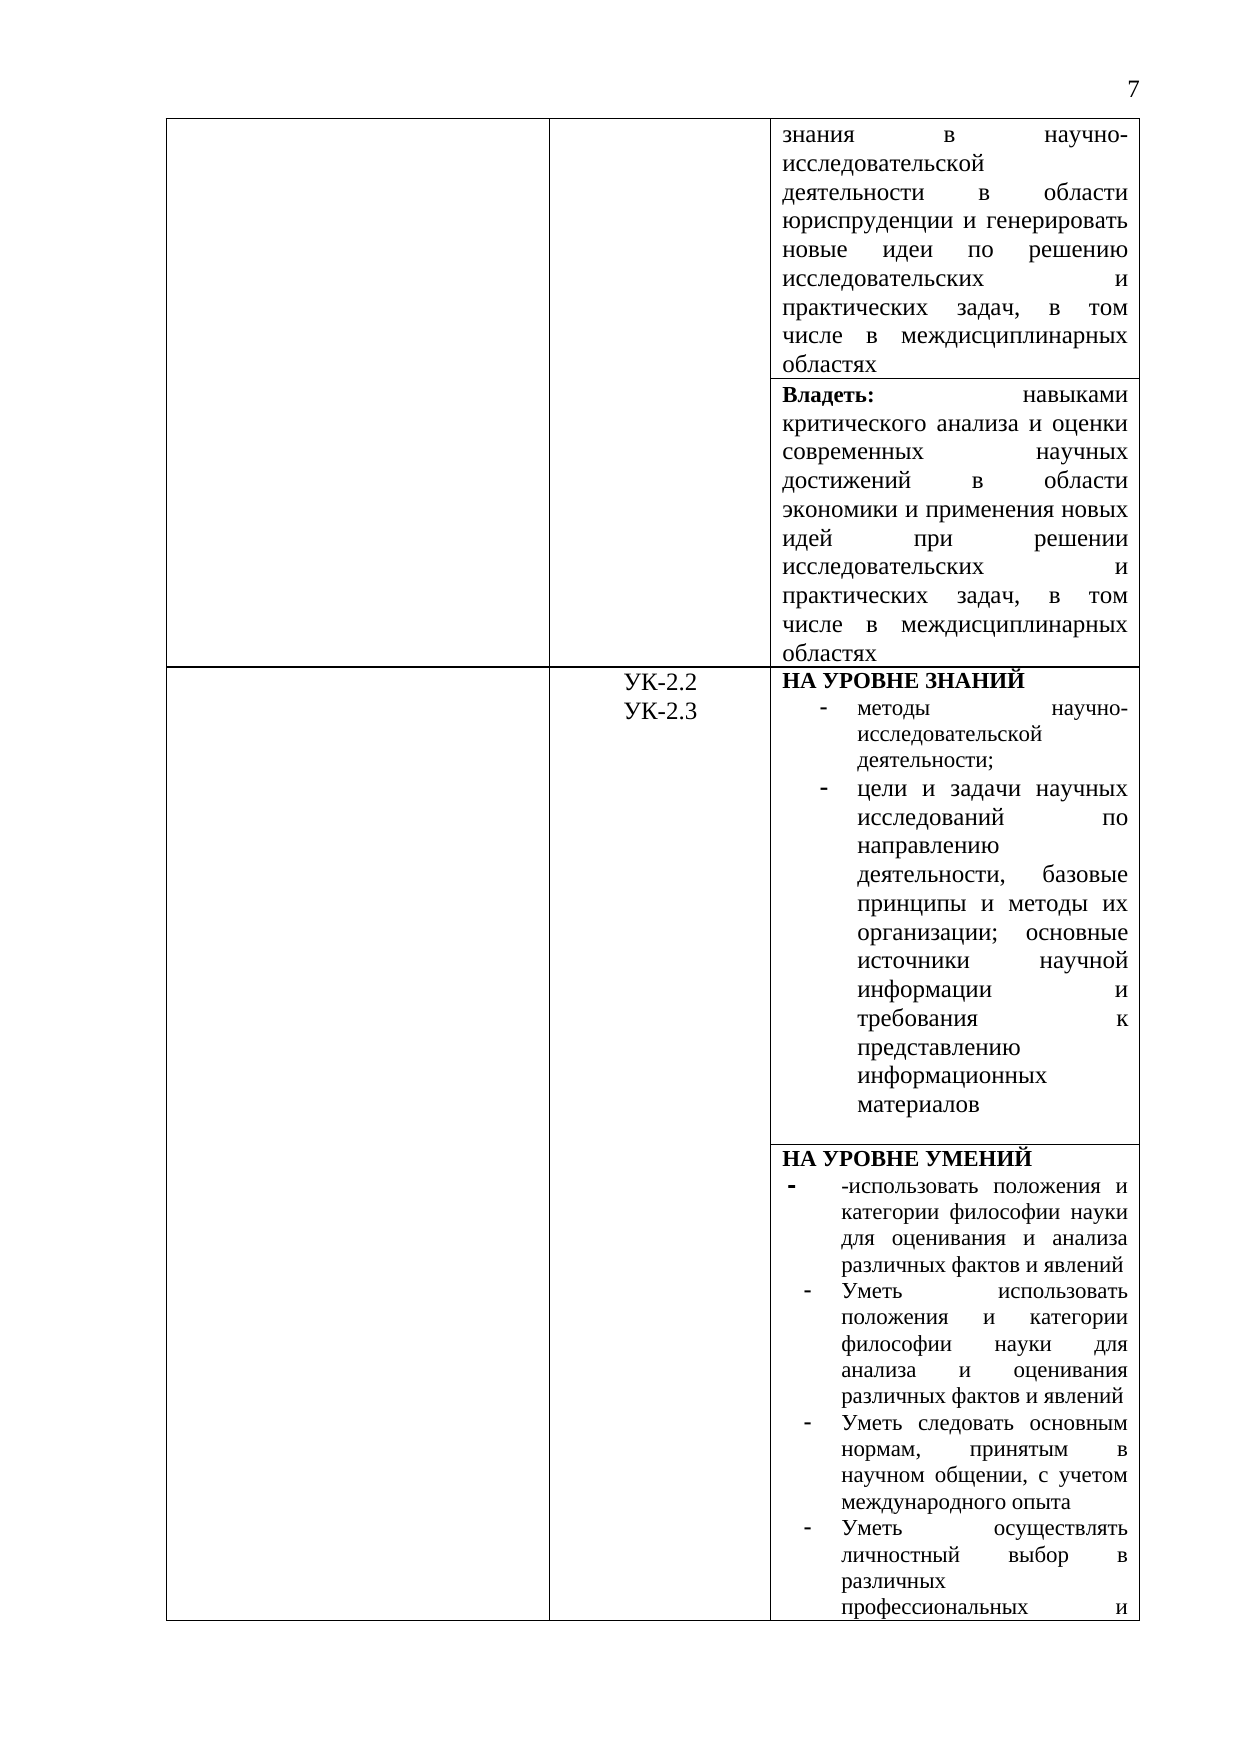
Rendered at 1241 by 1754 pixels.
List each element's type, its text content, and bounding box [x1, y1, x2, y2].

table_cell НА УРОВНЕ ЗНАНИЙ методы научно-исследовательской деятельности; цели и задачи научных исследований по направлению деятельности, базовые принципы и методы их организации; основные источники научной информации и требования к представлению информационных материалов [771, 668, 1139, 1144]
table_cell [771, 1145, 1139, 1620]
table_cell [771, 119, 1139, 378]
table_cell Владеть: навыками критического анализа и оценки современных научных достижений в области экономики и применения новых идей при решении исследовательских и практических задач, в том числе в междисциплинарных областях [771, 379, 1139, 666]
table_cell [167, 668, 549, 1620]
table_cell УК-2.2 УК-2.3 [550, 668, 770, 1620]
